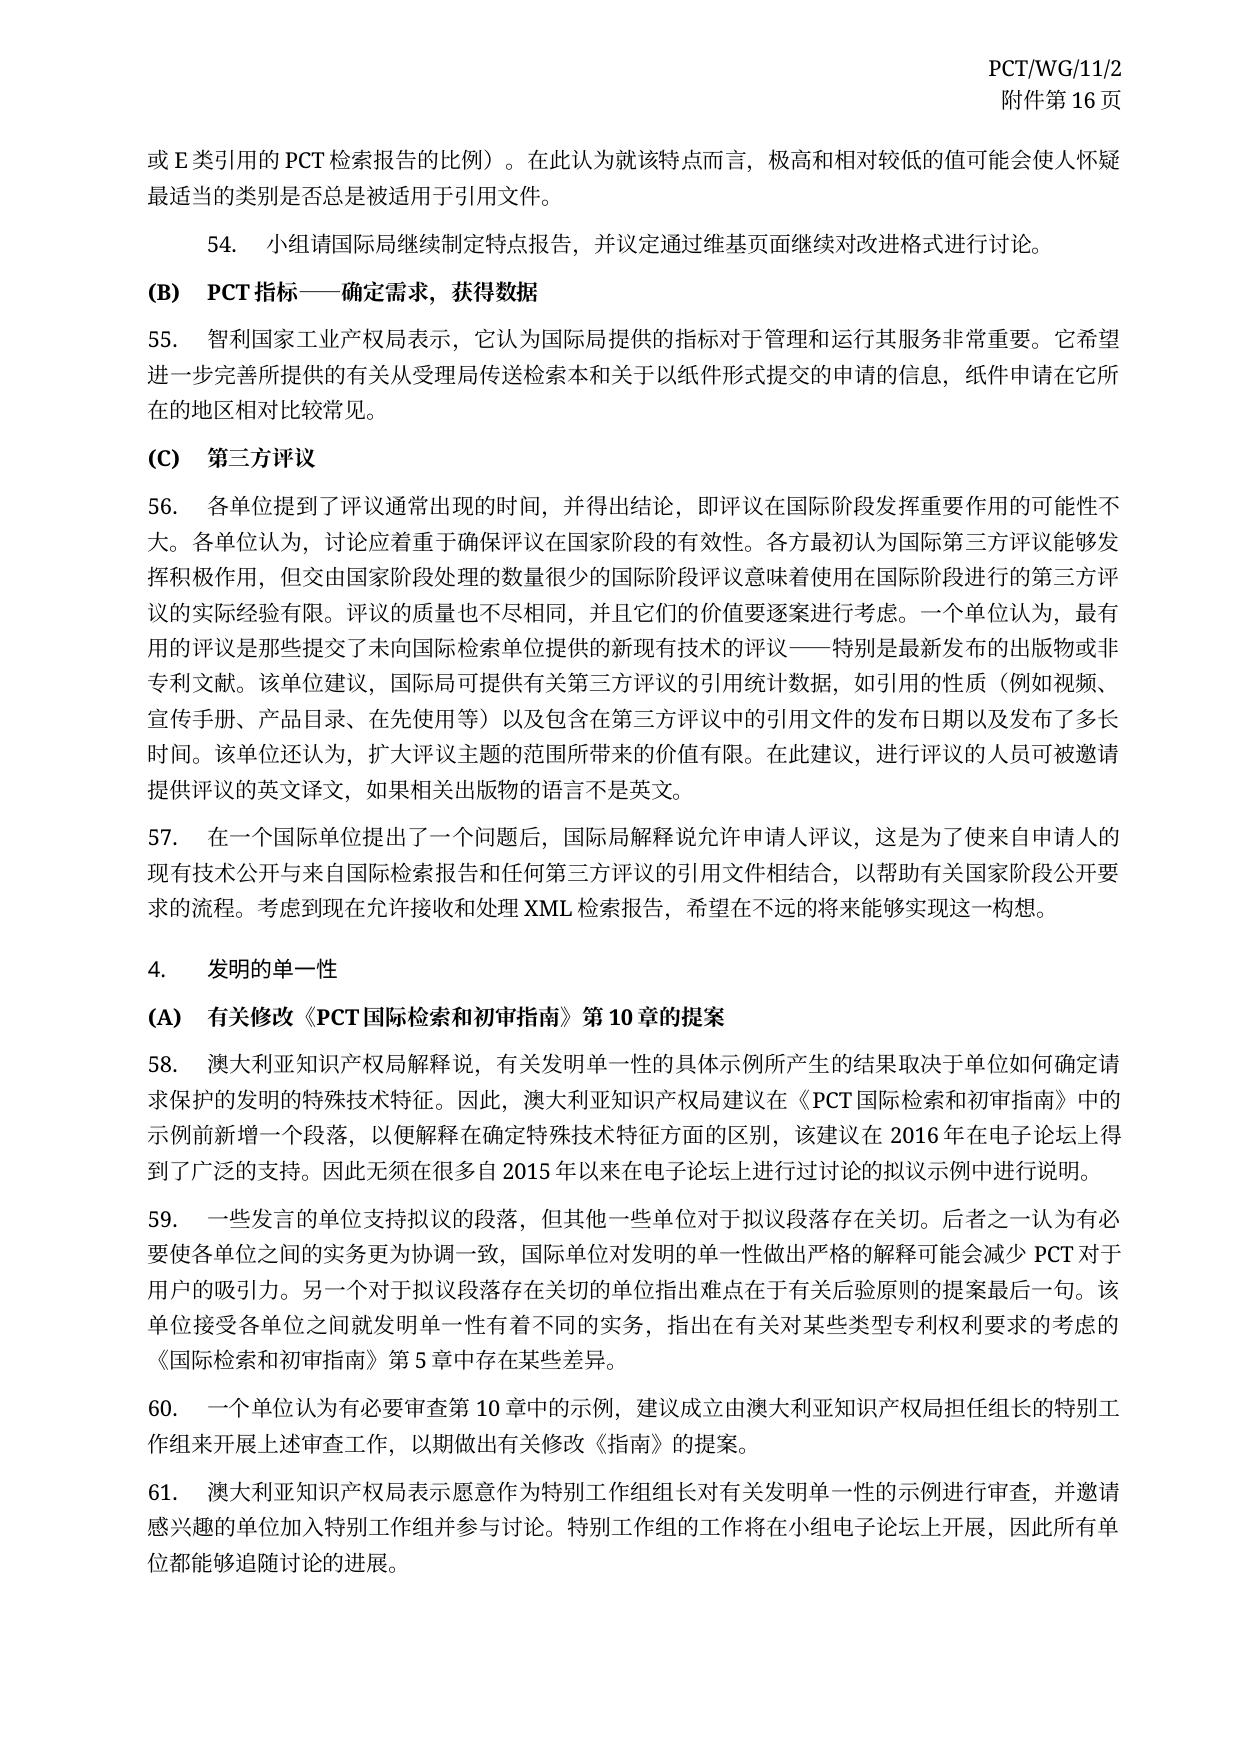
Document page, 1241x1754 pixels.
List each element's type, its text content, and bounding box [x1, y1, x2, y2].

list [148, 140, 1122, 211]
subtitle (c) 第三方评议 [148, 438, 1122, 473]
subtitle 4. 发明的单一性 [148, 948, 1122, 983]
list 澳大利亚知识产权局解释说，有关发明单一性的具体示例所产生的结果取决于单位如何确定请求保护的发明的特殊技术特征。因此，澳大利亚知识产权局建议在《PCT国际检索和初审指南》中的示例前新增一个段落，以便解释在确定特殊技术特征方面的区别，该建议在2016年在电子论坛上得到了广泛的支持。因此无须在很多自2015年以来在电子论坛上进行过讨论的拟议示例中进行说明。 [148, 1044, 1122, 1186]
list 智利国家工业产权局表示，它认为国际局提供的指标对于管理和运行其服务非常重要。它希望进一步完善所提供的有关从受理局传送检索本和关于以纸件形式提交的申请的信息，纸件申请在它所在的地区相对比较常见。 [148, 319, 1122, 425]
subtitle (a) 有关修改《PCT国际检索和初审指南》第10章的提案 [148, 996, 1122, 1031]
list 一些发言的单位支持拟议的段落，但其他一些单位对于拟议段落存在关切。后者之一认为有必要使各单位之间的实务更为协调一致，国际单位对发明的单一性做出严格的解释可能会减少PCT对于用户的吸引力。另一个对于拟议段落存在关切的单位指出难点在于有关后验原则的提案最后一句。该单位接受各单位之间就发明单一性有着不同的实务，指出在有关对某些类型专利权利要求的考虑的《国际检索和初审指南》第5章中存在某些差异。 [148, 1198, 1122, 1375]
list 小组请国际局继续制定特点报告，并议定通过维基页面继续对改进格式进行讨论。 [207, 223, 1122, 258]
list 澳大利亚知识产权局表示愿意作为特别工作组组长对有关发明单一性的示例进行审查，并邀请感兴趣的单位加入特别工作组并参与讨论。特别工作组的工作将在小组电子论坛上开展，因此所有单位都能够追随讨论的进展。 [148, 1471, 1122, 1577]
subtitle (b) PCT指标——确定需求，获得数据 [148, 271, 1122, 306]
list 在一个国际单位提出了一个问题后，国际局解释说允许申请人评议，这是为了使来自申请人的现有技术公开与来自国际检索报告和任何第三方评议的引用文件相结合，以帮助有关国家阶段公开要求的流程。考虑到现在允许接收和处理XML检索报告，希望在不远的将来能够实现这一构想。 [148, 817, 1122, 923]
list 一个单位认为有必要审查第10章中的示例，建议成立由澳大利亚知识产权局担任组长的特别工作组来开展上述审查工作，以期做出有关修改《指南》的提案。 [148, 1388, 1122, 1458]
list 各单位提到了评议通常出现的时间，并得出结论，即评议在国际阶段发挥重要作用的可能性不大。各单位认为，讨论应着重于确保评议在国家阶段的有效性。各方最初认为国际第三方评议能够发挥积极作用，但交由国家阶段处理的数量很少的国际阶段评议意味着使用在国际阶段进行的第三方评议的实际经验有限。评议的质量也不尽相同，并且它们的价值要逐案进行考虑。一个单位认为，最有用的评议是那些提交了未向国际检索单位提供的新现有技术的评议——特别是最新发布的出版物或非专利文献。该单位建议，国际局可提供有关第三方评议的引用统计数据，如引用的性质（例如视频、宣传手册、产品目录、在先使用等）以及包含在第三方评议中的引用文件的发布日期以及发布了多长时间。该单位还认为，扩大评议主题的范围所带来的价值有限。在此建议，进行评议的人员可被邀请提供评议的英文译文，如果相关出版物的语言不是英文。 [148, 486, 1122, 804]
